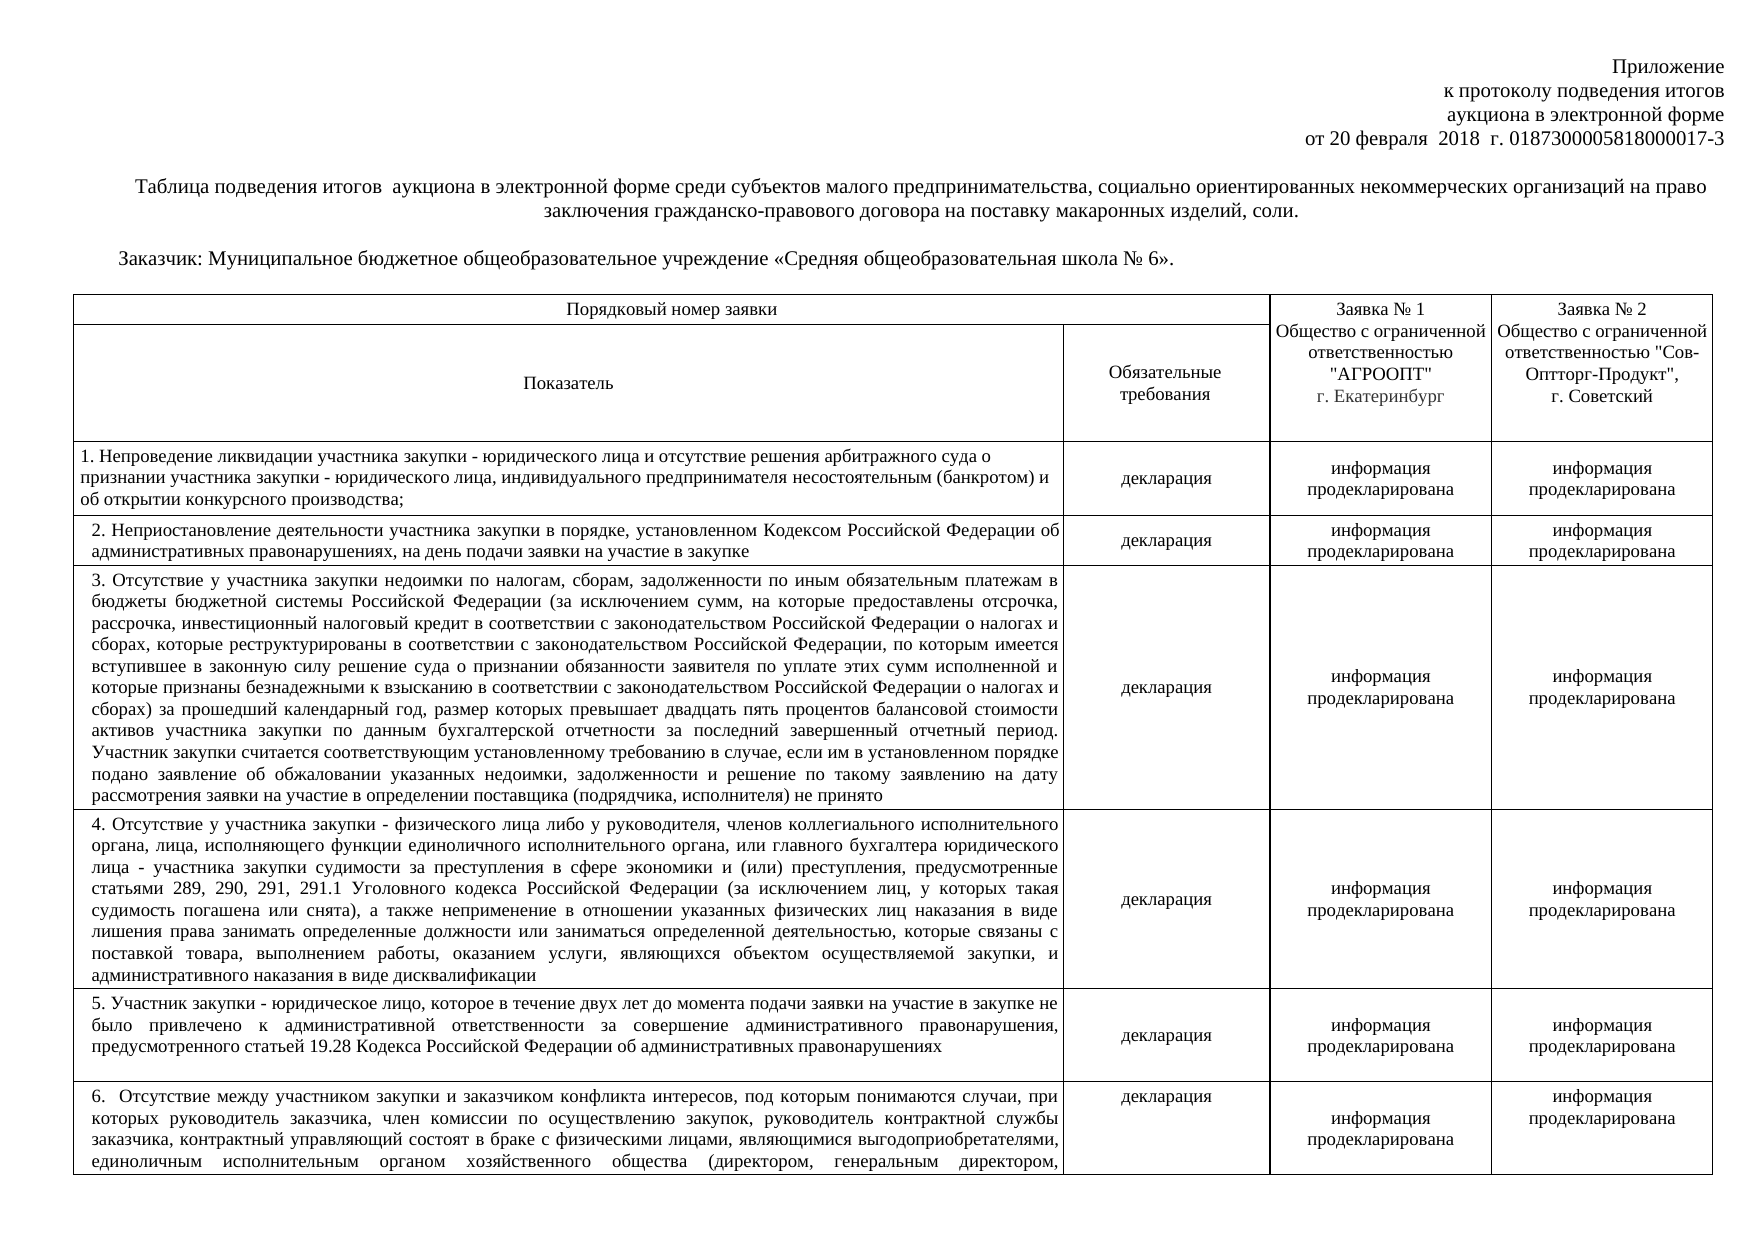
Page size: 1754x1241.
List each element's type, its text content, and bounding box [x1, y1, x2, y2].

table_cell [74, 1082, 1063, 1174]
table_cell декларация [1064, 442, 1269, 514]
table_cell информация продекларирована [1271, 566, 1491, 808]
text Заказчик: Муниципальное бюджетное общеобразовательное учреждение «Средняя общеобразовательная школа № 6». [118, 246, 1724, 270]
table_cell декларация [1064, 516, 1269, 564]
table_cell Обязательные требования [1064, 325, 1269, 441]
table_cell 5. Участник закупки - юридическое лицо, которое в течение двух лет до момента подачи заявки на участие в закупке не было привлечено к административной ответственности за совершение административного правонарушения, предусмотренного статьей 19.28 Кодекса Российской Федерации об административных правонарушениях [74, 989, 1063, 1081]
table_cell 3. Отсутствие у участника закупки недоимки по налогам, сборам, задолженности по иным обязательным платежам в бюджеты бюджетной системы Российской Федерации (за исключением сумм, на которые предоставлены отсрочка, рассрочка, инвестиционный налоговый кредит в соответствии с законодательством Российской Федерации о налогах и сборах, которые реструктурированы в соответствии с законодательством Российской Федерации, по которым имеется вступившее в законную силу решение суда о признании обязанности заявителя по уплате этих сумм исполненной и которые признаны безнадежными к взысканию в соответствии с законодательством Российской Федерации о налогах и сборах) за прошедший календарный год, размер которых превышает двадцать пять процентов балансовой стоимости активов участника закупки по данным бухгалтерской отчетности за последний завершенный отчетный период. Участник закупки считается соответствующим установленному требованию в случае, если им в установленном порядке подано заявление об обжаловании указанных недоимки, задолженности и решение по такому заявлению на дату рассмотрения заявки на участие в определении поставщика (подрядчика, исполнителя) не принято [74, 566, 1063, 808]
table_cell информация продекларирована [1492, 442, 1712, 514]
table_header Заявка № 2 Общество с ограниченной ответственностью "Сов-Оптторг-Продукт", г. Советский [1492, 295, 1712, 441]
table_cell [1271, 1082, 1491, 1174]
table_header Порядковый номер заявки [74, 295, 1269, 324]
table_cell информация продекларирована [1271, 810, 1491, 988]
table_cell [1492, 1082, 1712, 1174]
table_cell информация продекларирована [1271, 516, 1491, 564]
text Приложение [74, 54, 1724, 78]
text к протоколу подведения итогов [118, 78, 1724, 102]
table_cell информация продекларирована [1492, 810, 1712, 988]
text от 20 февраля 2018 г. 0187300005818000017-3 [118, 126, 1724, 150]
table_header Заявка № 1 Общество с ограниченной ответственностью "АГРООПТ" г. Екатеринбург [1271, 295, 1491, 441]
table_cell декларация [1064, 989, 1269, 1081]
list Таблица подведения итогов аукциона в электронной форме среди субъектов малого предпринимательства, социально ориентированных некоммерческих организаций на право заключения гражданско-правового договора на поставку макаронных изделий, соли. [118, 174, 1724, 222]
text аукциона в электронной форме [118, 102, 1724, 126]
table_cell декларация [1064, 566, 1269, 808]
table_cell 4. Отсутствие у участника закупки - физического лица либо у руководителя, членов коллегиального исполнительного органа, лица, исполняющего функции единоличного исполнительного органа, или главного бухгалтера юридического лица - участника закупки судимости за преступления в сфере экономики и (или) преступления, предусмотренные статьями 289, 290, 291, 291.1 Уголовного кодекса Российской Федерации (за исключением лиц, у которых такая судимость погашена или снята), а также неприменение в отношении указанных физических лиц наказания в виде лишения права занимать определенные должности или заниматься определенной деятельностью, которые связаны с поставкой товара, выполнением работы, оказанием услуги, являющихся объектом осуществляемой закупки, и административного наказания в виде дисквалификации [74, 810, 1063, 988]
table_cell 1. Непроведение ликвидации участника закупки - юридического лица и отсутствие решения арбитражного суда о признании участника закупки - юридического лица, индивидуального предпринимателя несостоятельным (банкротом) и об открытии конкурсного производства; [74, 442, 1063, 514]
table_cell декларация [1064, 1082, 1269, 1174]
table_cell декларация [1064, 810, 1269, 988]
table_cell информация продекларирована [1492, 566, 1712, 808]
table_cell информация продекларирована [1492, 989, 1712, 1081]
table_cell Показатель [74, 325, 1063, 441]
table_cell информация продекларирована [1271, 442, 1491, 514]
table_cell информация продекларирована [1492, 516, 1712, 564]
table_cell 2. Неприостановление деятельности участника закупки в порядке, установленном Кодексом Российской Федерации об административных правонарушениях, на день подачи заявки на участие в закупке [74, 516, 1063, 564]
table_cell информация продекларирована [1271, 989, 1491, 1081]
